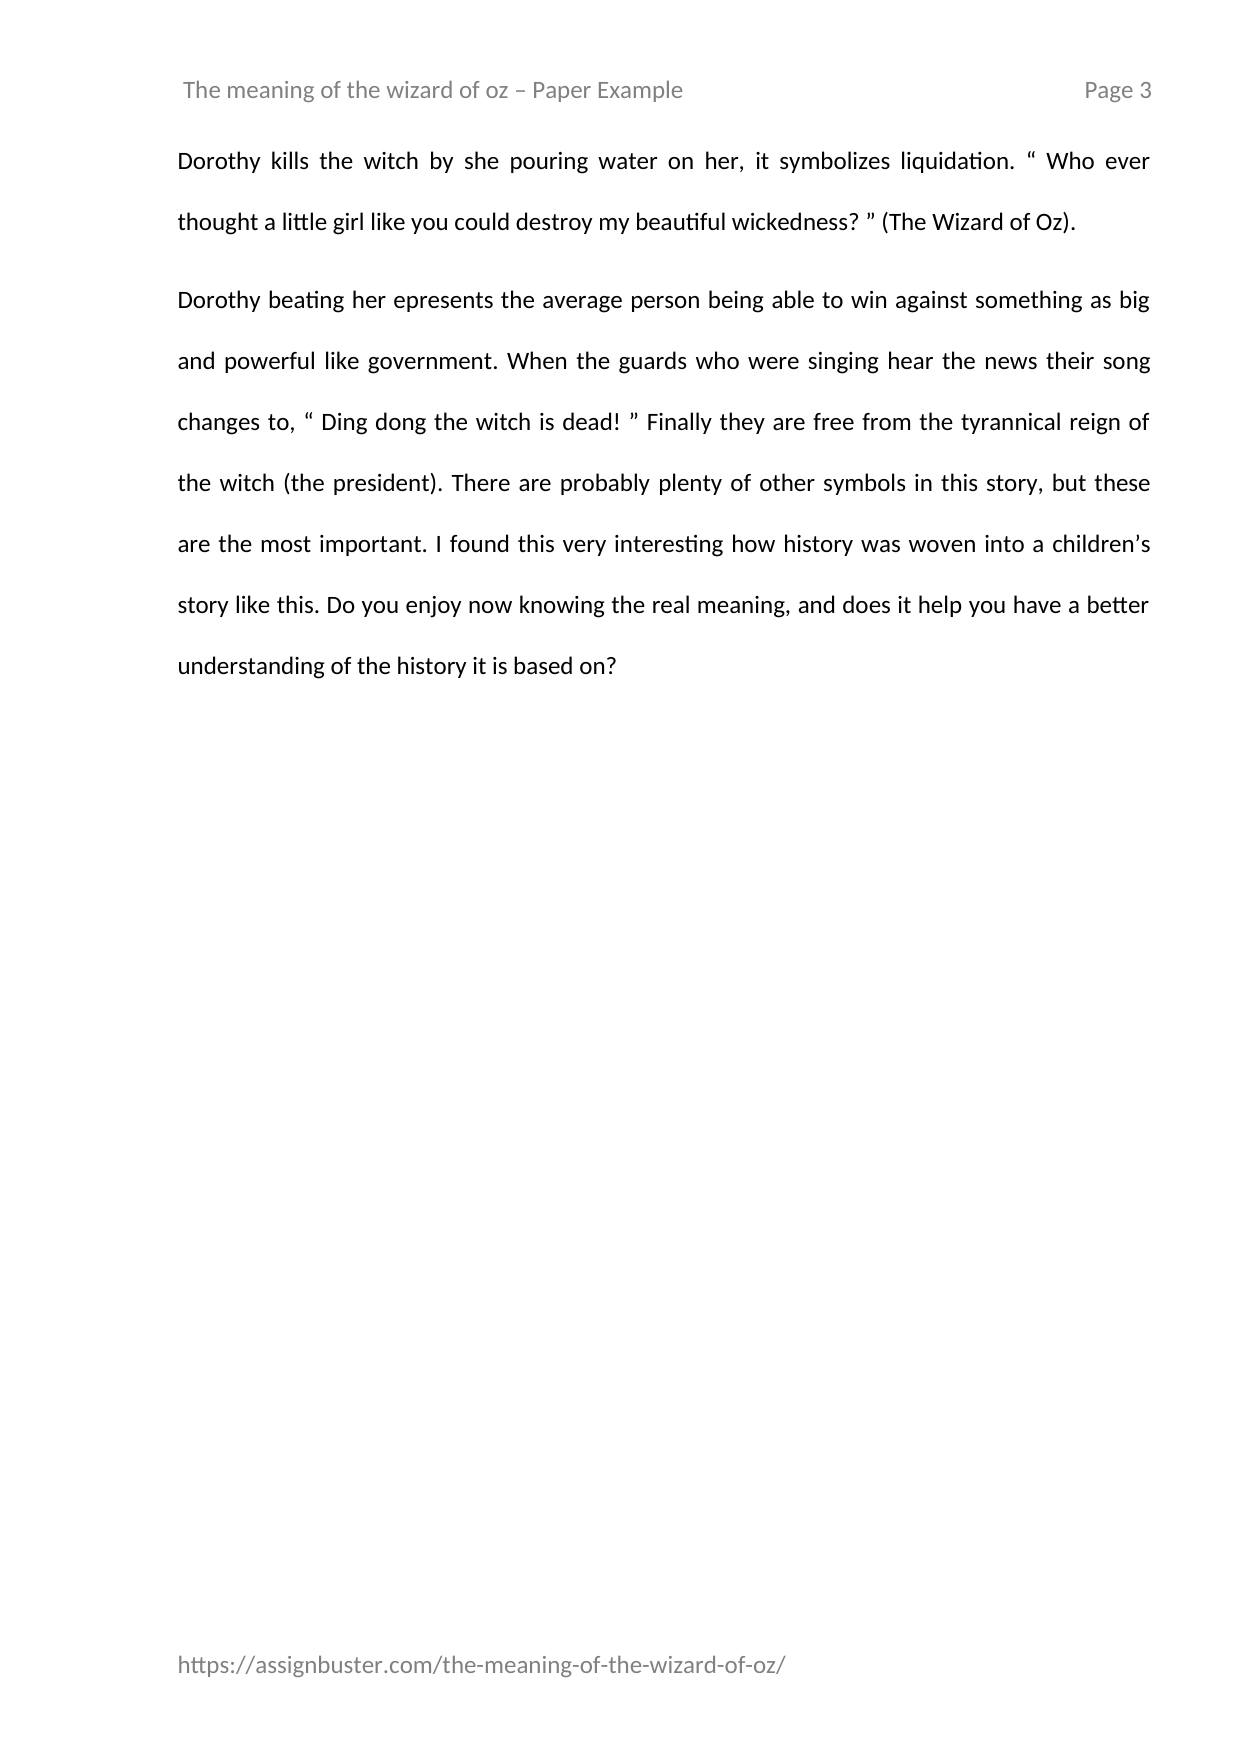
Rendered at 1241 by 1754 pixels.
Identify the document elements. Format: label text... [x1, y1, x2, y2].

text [177, 145, 1152, 237]
text Dorothy beating her epresents the average person being able to win against something as big and powerful like government. When the guards who were singing hear the news their song changes to, “ Ding dong the witch is dead! ” Finally they are free from the tyrannical reign of the witch (the president). There are probably plenty of other symbols in this story, but these are the most important. I found this very interesting how history was woven into a children’s story like this. Do you enjoy now knowing the real meaning, and does it help you have a better understanding of the history it is based on? [177, 284, 1152, 681]
